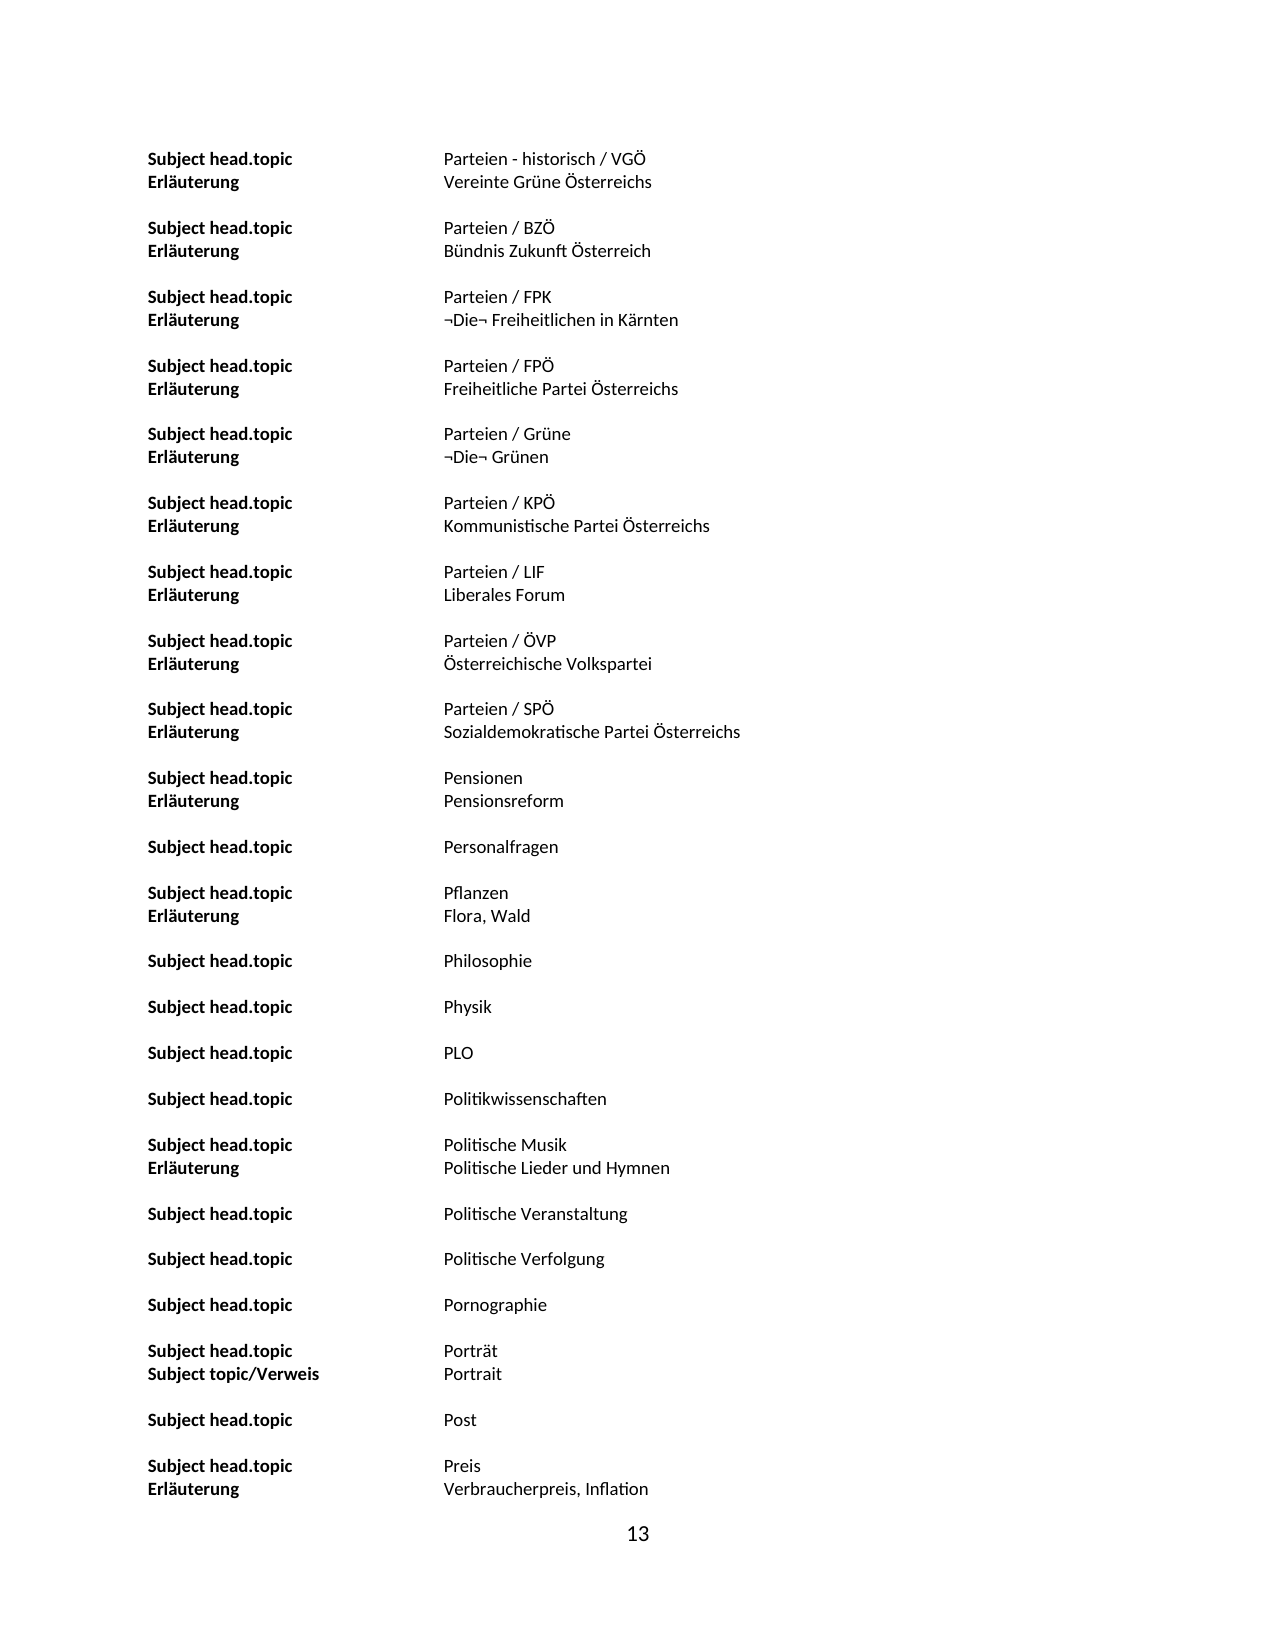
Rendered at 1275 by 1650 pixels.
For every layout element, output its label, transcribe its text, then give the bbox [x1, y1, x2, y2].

text Subject head.topic Physik [148, 996, 1127, 1018]
text Subject head.topic Parteien / ÖVP [148, 629, 1127, 652]
text Subject head.topic Parteien / LIF [148, 560, 1127, 583]
text Erläuterung ¬Die¬ Grünen [148, 446, 1127, 468]
text Erläuterung Sozialdemokratische Partei Österreichs [148, 721, 1127, 743]
text Subject head.topic Parteien / FPK [148, 285, 1127, 308]
text Subject head.topic Pensionen [148, 766, 1127, 789]
text Erläuterung Vereinte Grüne Österreichs [148, 171, 1127, 193]
text Subject head.topic Politikwissenschaften [148, 1087, 1127, 1110]
text Subject head.topic Preis [148, 1454, 1127, 1477]
text Erläuterung Liberales Forum [148, 583, 1127, 606]
text Subject head.topic Pflanzen [148, 881, 1127, 904]
text Subject head.topic Porträt [148, 1339, 1127, 1362]
text Subject head.topic Personalfragen [148, 835, 1127, 858]
text Erläuterung Politische Lieder und Hymnen [148, 1156, 1127, 1179]
text Erläuterung Pensionsreform [148, 789, 1127, 812]
text Subject head.topic Politische Musik [148, 1133, 1127, 1156]
text Subject head.topic Politische Verfolgung [148, 1248, 1127, 1271]
text Subject head.topic Philosophie [148, 950, 1127, 973]
text Subject head.topic Post [148, 1408, 1127, 1431]
text Subject head.topic Pornographie [148, 1293, 1127, 1316]
text Subject head.topic Parteien / Grüne [148, 423, 1127, 446]
text Subject head.topic Parteien - historisch / VGÖ [148, 148, 1127, 171]
text Erläuterung ¬Die¬ Freiheitlichen in Kärnten [148, 308, 1127, 331]
text Subject head.topic PLO [148, 1041, 1127, 1064]
text Subject head.topic Parteien / SPÖ [148, 698, 1127, 721]
text Erläuterung Bündnis Zukunft Österreich [148, 239, 1127, 262]
text Erläuterung Kommunistische Partei Österreichs [148, 514, 1127, 537]
text Subject head.topic Parteien / FPÖ [148, 354, 1127, 377]
text Erläuterung Flora, Wald [148, 904, 1127, 927]
text Subject head.topic Politische Veranstaltung [148, 1202, 1127, 1225]
text Erläuterung Verbraucherpreis, Inflation [148, 1477, 1127, 1500]
text Subject topic/Verweis Portrait [148, 1362, 1127, 1385]
text Erläuterung Freiheitliche Partei Österreichs [148, 377, 1127, 400]
text Subject head.topic Parteien / BZÖ [148, 216, 1127, 239]
text Subject head.topic Parteien / KPÖ [148, 491, 1127, 514]
text Erläuterung Österreichische Volkspartei [148, 652, 1127, 675]
